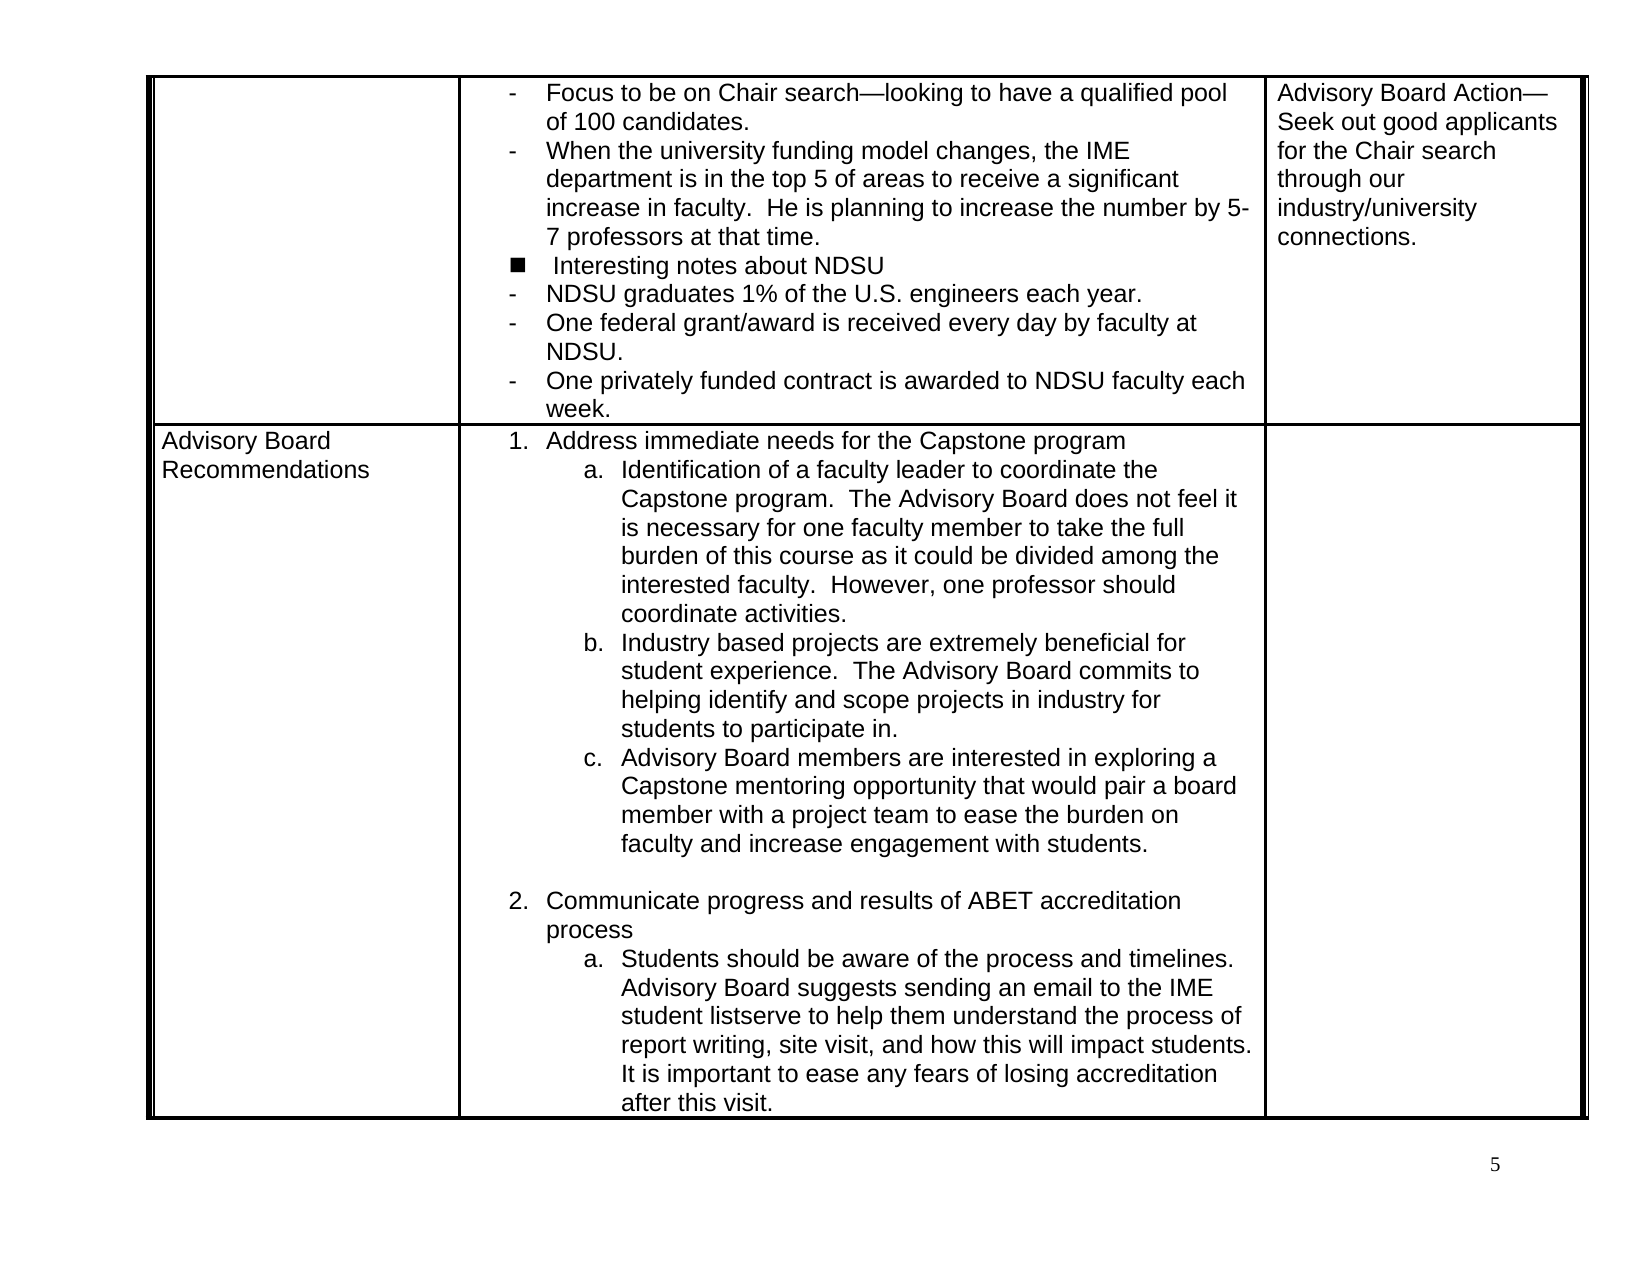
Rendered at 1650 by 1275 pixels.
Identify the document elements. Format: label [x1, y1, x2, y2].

table_cell [155, 426, 458, 1116]
table_cell [155, 78, 458, 423]
table_cell [1267, 78, 1580, 423]
table_cell [461, 78, 1264, 423]
table_cell [461, 426, 1264, 1116]
table_cell [1267, 426, 1580, 1116]
